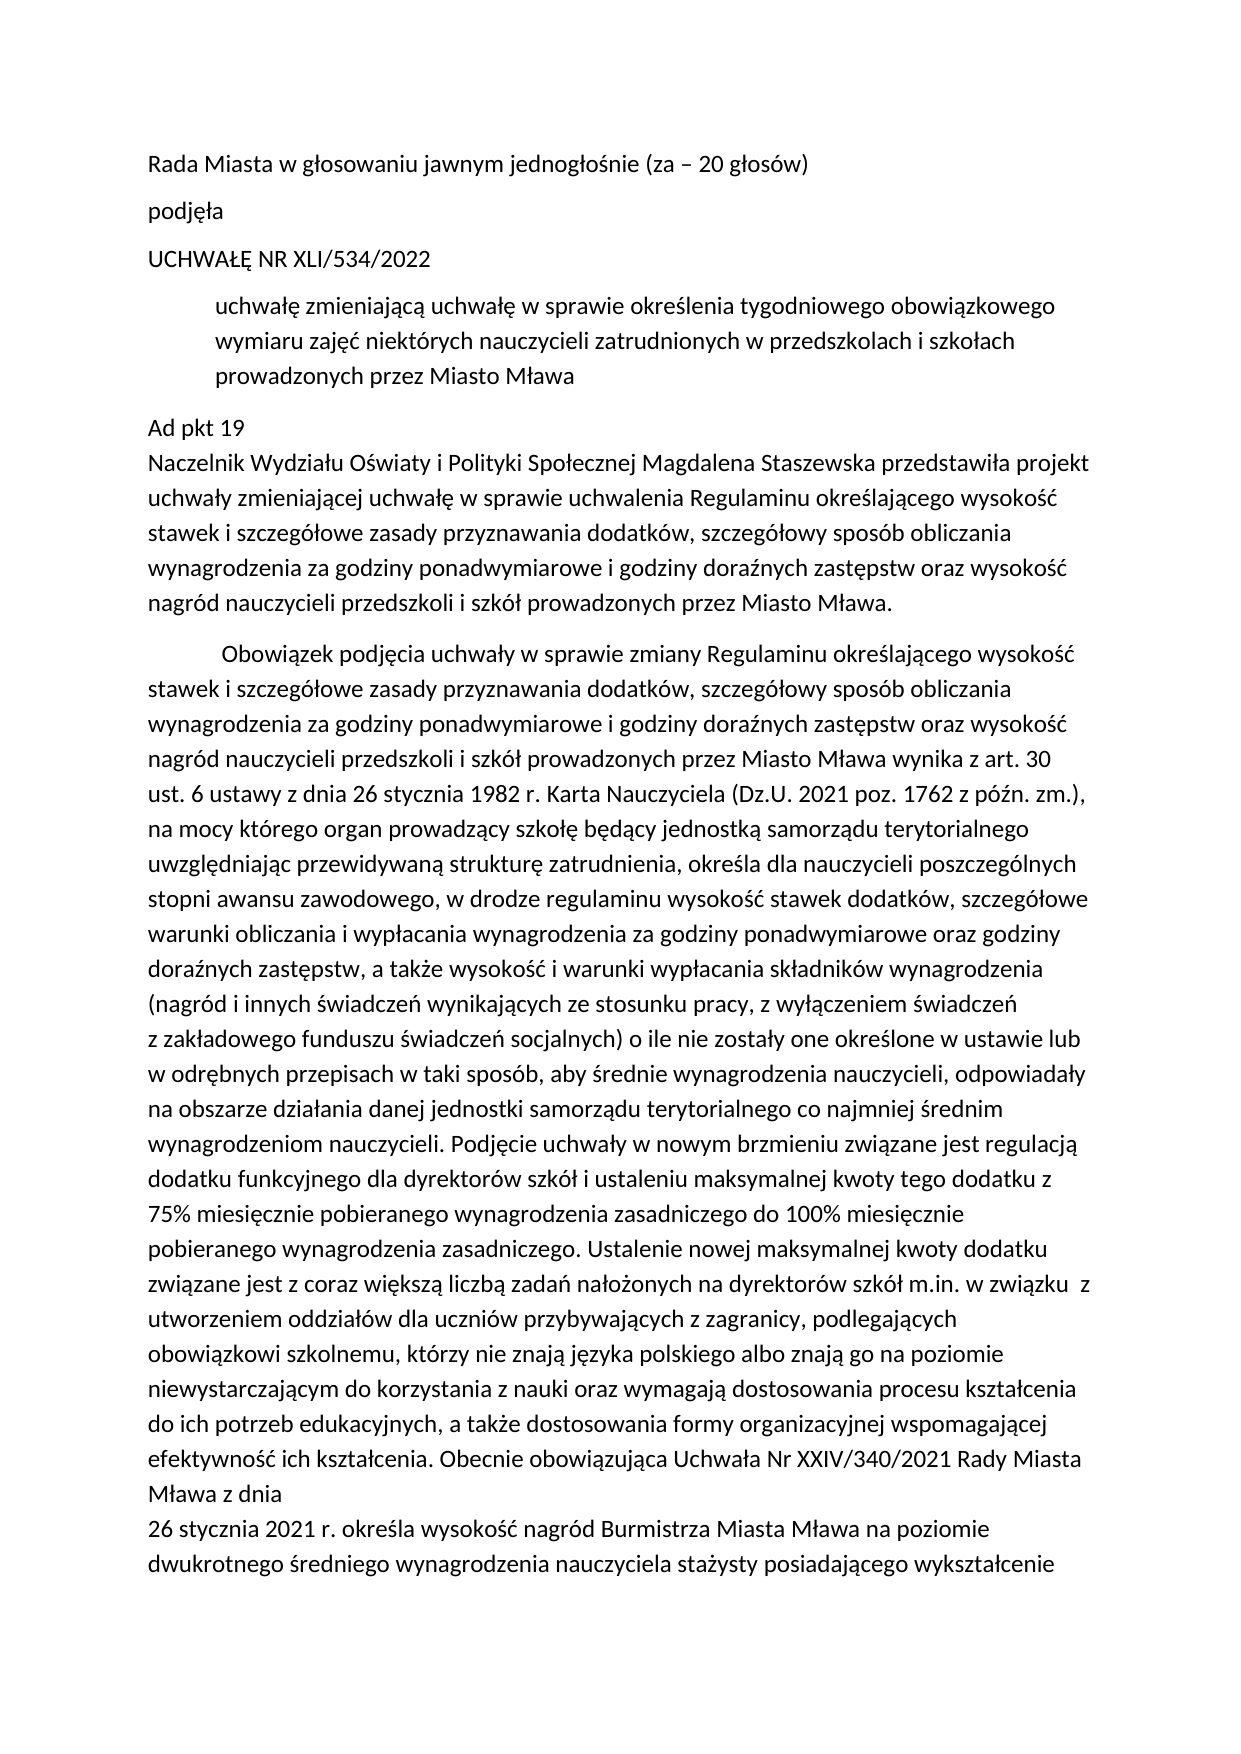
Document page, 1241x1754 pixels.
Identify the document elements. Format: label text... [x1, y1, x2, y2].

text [148, 638, 1092, 1579]
text Ad pkt 19 [148, 412, 1092, 442]
text UCHWAŁĘ NR XLI/534/2022 [148, 243, 1092, 273]
text Naczelnik Wydziału Oświaty i Polityki Społecznej Magdalena Staszewska przedstawiła projekt uchwały zmieniającej uchwałę w sprawie uchwalenia Regulaminu określającego wysokość stawek i szczegółowe zasady przyznawania dodatków, szczegółowy sposób obliczania wynagrodzenia za godziny ponadwymiarowe i godziny doraźnych zastępstw oraz wysokość nagród nauczycieli przedszkoli i szkół prowadzonych przez Miasto Mława. [148, 447, 1092, 617]
list uchwałę zmieniającą uchwałę w sprawie określenia tygodniowego obowiązkowego wymiaru zajęć niektórych nauczycieli zatrudnionych w przedszkolach i szkołach prowadzonych przez Miasto Mława [215, 290, 1092, 391]
text Rada Miasta w głosowaniu jawnym jednogłośnie (za – 20 głosów) [148, 148, 1092, 178]
text podjęła [148, 195, 1092, 226]
